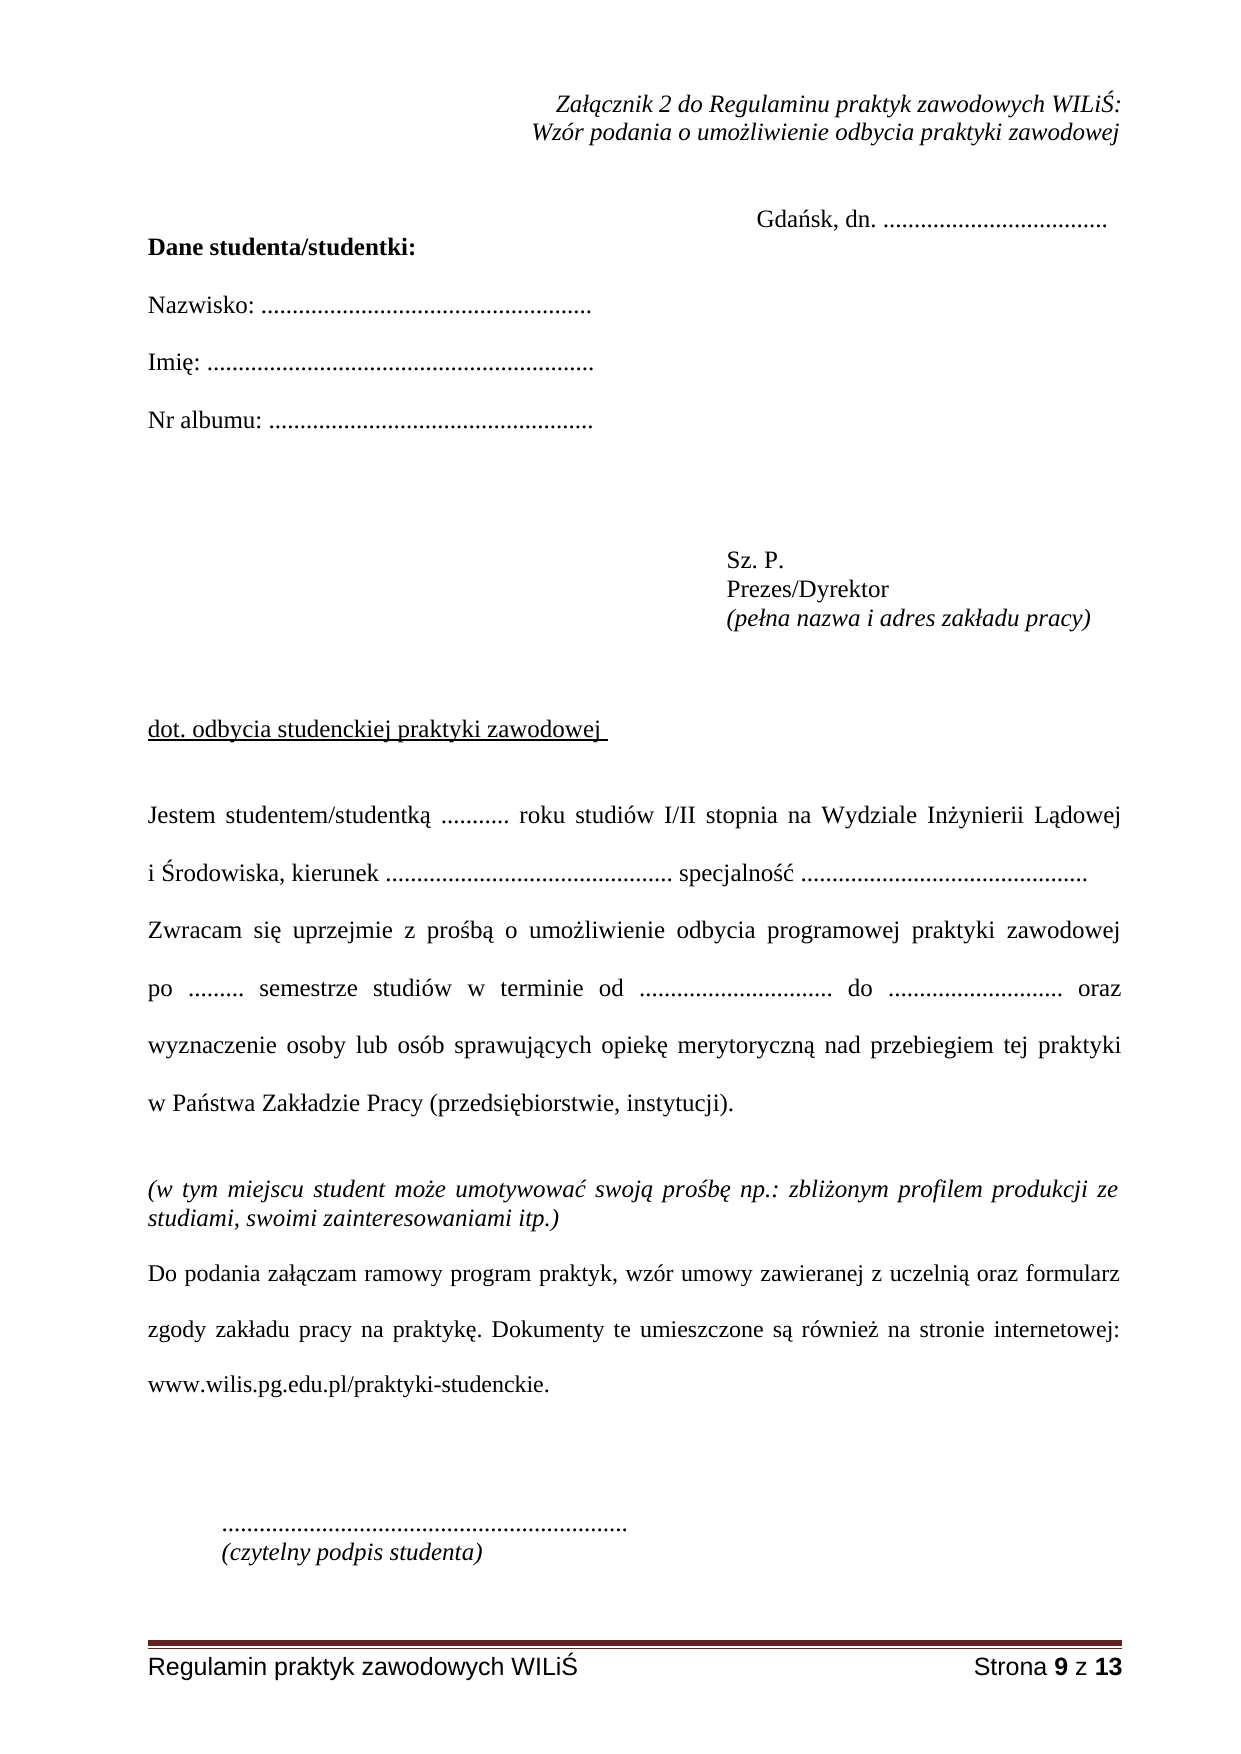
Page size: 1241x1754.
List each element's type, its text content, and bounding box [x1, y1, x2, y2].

text Dane studenta/studentki: [148, 232, 1122, 261]
text Jestem studentem/studentką ........... roku studiów I/II stopnia na Wydziale Inżynierii Lądowej i Środowiska, kierunek .............................................. specjalność .............................................. [148, 801, 1122, 887]
text Zwracam się uprzejmie z prośbą o umożliwienie odbycia programowej praktyki zawodowej po ......... semestrze studiów w terminie od ............................... do ............................ oraz wyznaczenie osoby lub osób sprawujących opiekę merytoryczną nad przebiegiem tej praktyki w Państwa Zakładzie Pracy (przedsiębiorstwie, instytucji). [148, 916, 1122, 1117]
text Gdańsk, dn. .................................... [738, 204, 1122, 232]
text (w tym miejscu student może umotywować swoją prośbę np.: zbliżonym profilem produkcji ze studiami, swoimi zainteresowaniami itp.) [148, 1174, 1122, 1232]
text Nr albumu: .................................................... [148, 405, 1122, 434]
text ................................................................. [148, 1508, 1122, 1537]
text Wzór podania o umożliwienie odbycia praktyki zawodowej [148, 117, 1122, 146]
text Sz. P. [664, 545, 1122, 574]
text Imię: .............................................................. [148, 347, 1122, 376]
text (czytelny podpis studenta) [148, 1537, 1122, 1565]
text Załącznik 2 do Regulaminu praktyk zawodowych WILiŚ: [148, 89, 1122, 117]
text Do podania załączam ramowy program praktyk, wzór umowy zawieranej z uczelnią oraz formularz zgody zakładu pracy na praktykę. Dokumenty te umieszczone są również na stronie internetowej: www.wilis.pg.edu.pl/praktyki-studenckie. [148, 1259, 1122, 1397]
text Nazwisko: ..................................................... [148, 290, 1122, 319]
text (pełna nazwa i adres zakładu pracy) [664, 603, 1122, 631]
text Prezes/Dyrektor [590, 574, 1122, 603]
text dot. odbycia studenckiej praktyki zawodowej [148, 714, 1122, 743]
